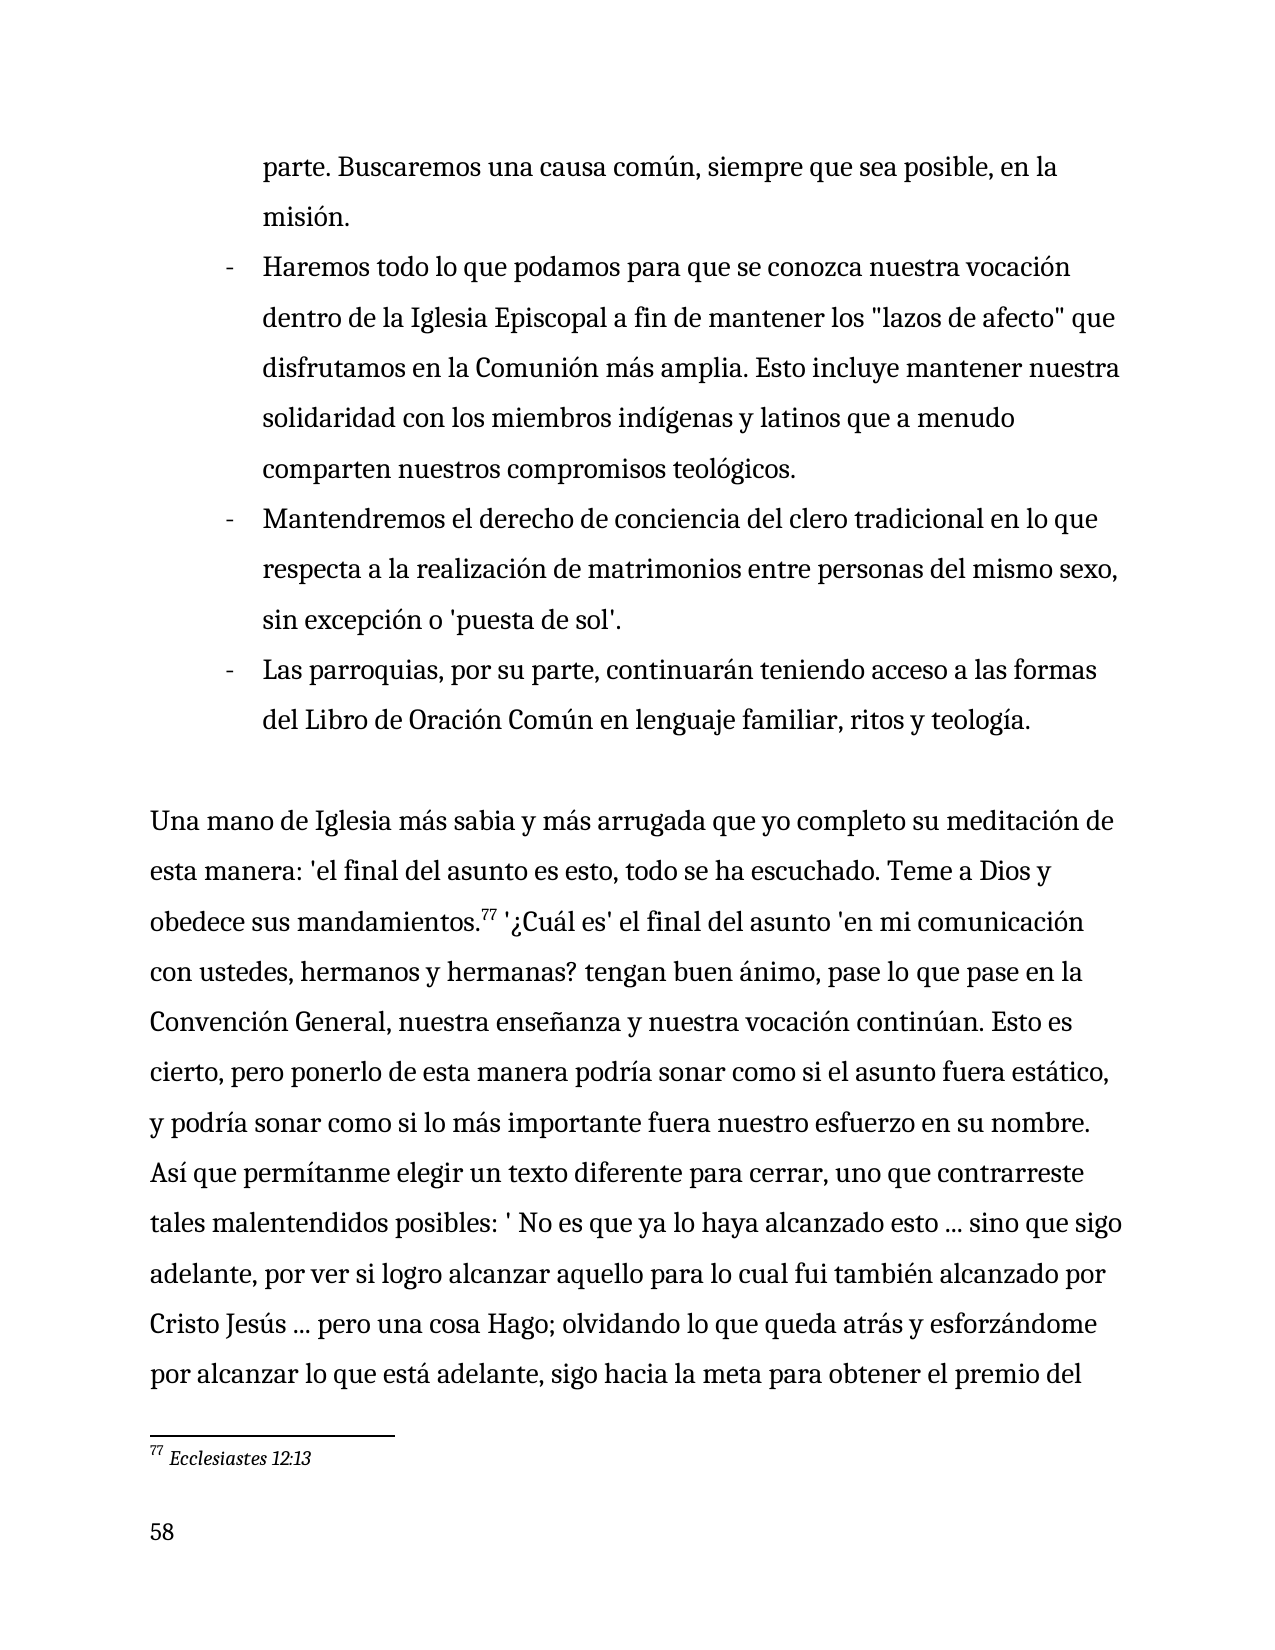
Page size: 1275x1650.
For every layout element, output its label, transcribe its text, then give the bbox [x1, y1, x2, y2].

list Haremos todo lo que podamos para que se conozca nuestra vocación dentro de la Iglesia Episcopal a fin de mantener los "lazos de afecto" que disfrutamos en la Comunión más amplia. Esto incluye mantener nuestra solidaridad con los miembros indígenas y latinos que a menudo comparten nuestros compromisos teológicos. [225, 251, 1125, 485]
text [150, 804, 1125, 1391]
list Mantendremos el derecho de conciencia del clero tradicional en lo que respecta a la realización de matrimonios entre personas del mismo sexo, sin excepción o 'puesta de sol'. [225, 502, 1125, 636]
list Las parroquias, por su parte, continuarán teniendo acceso a las formas del Libro de Oración Común en lenguaje familiar, ritos y teología. [225, 653, 1125, 737]
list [225, 150, 1125, 234]
